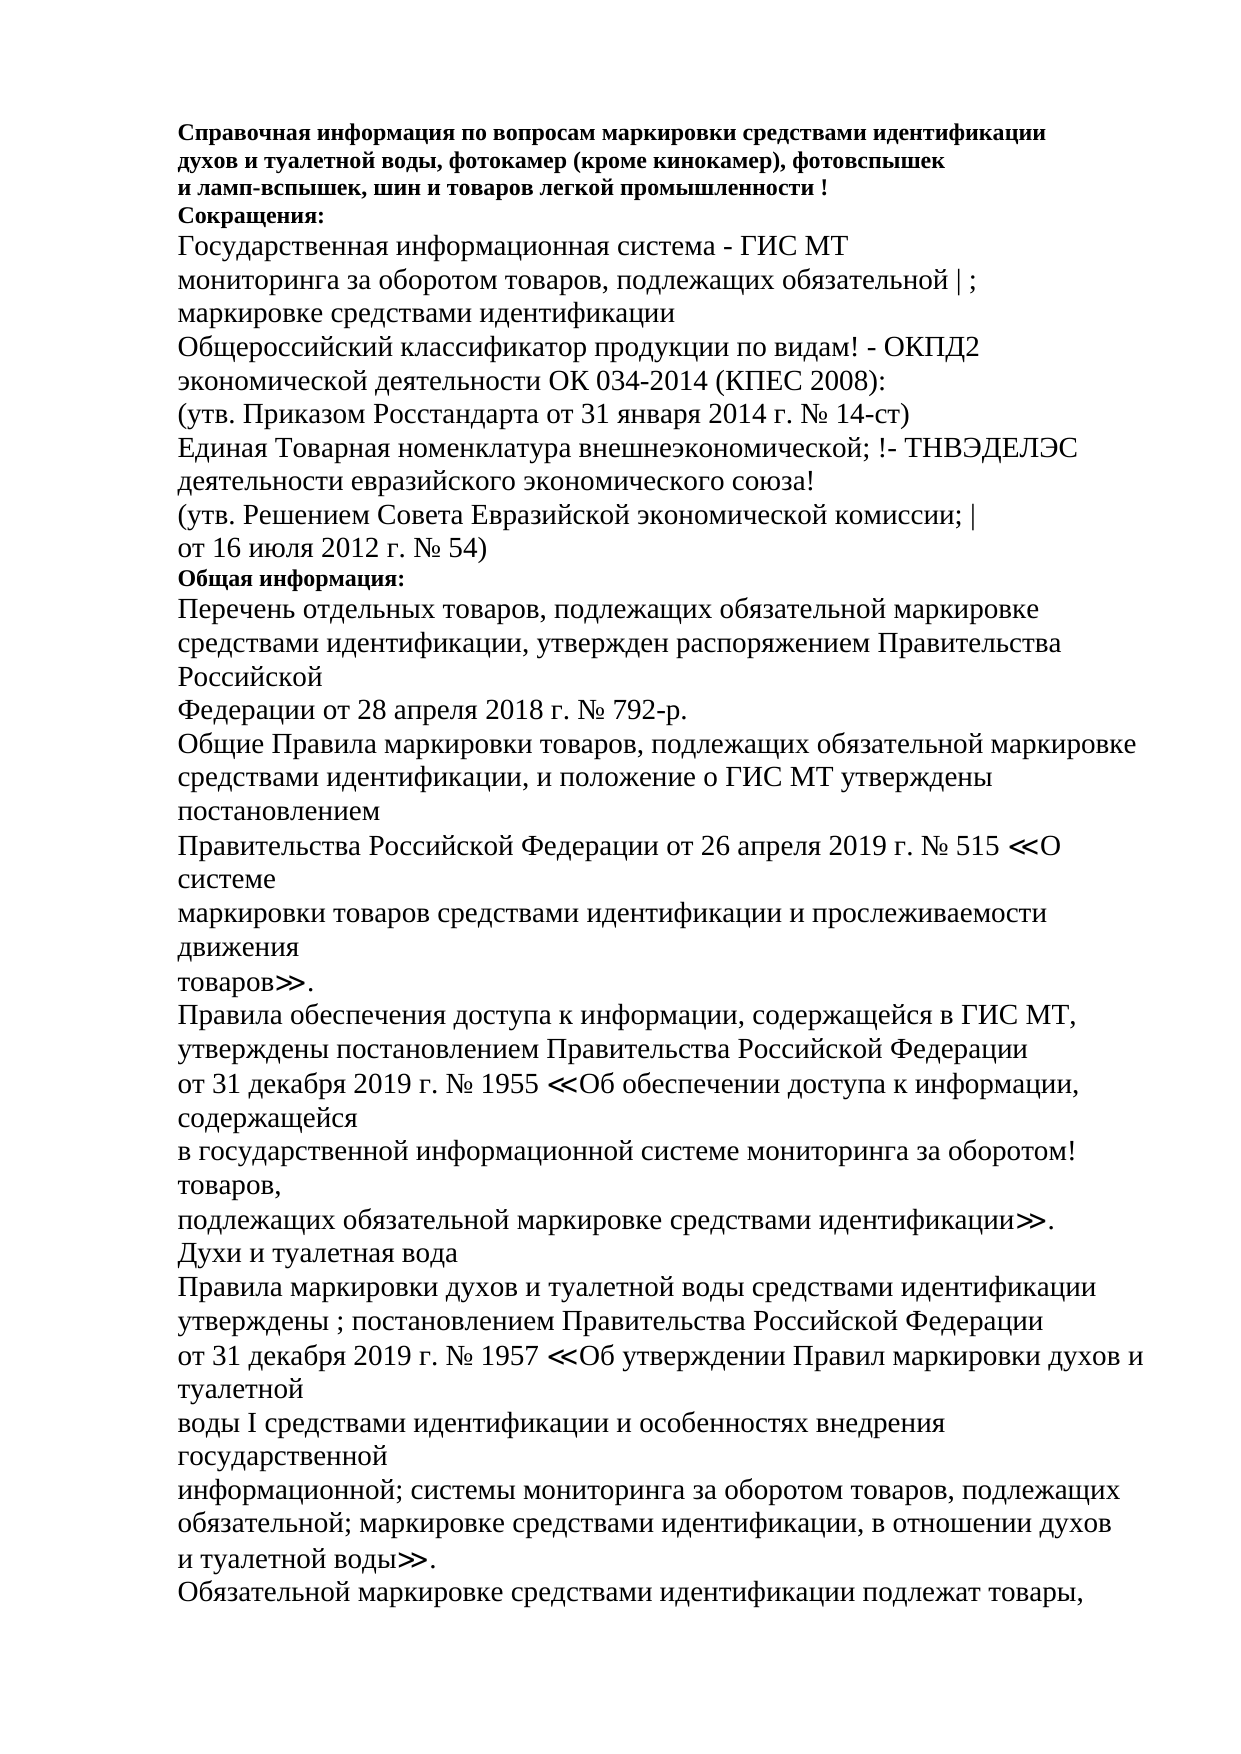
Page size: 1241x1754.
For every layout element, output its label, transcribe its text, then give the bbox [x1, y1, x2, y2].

text Правительства Российской Федерации от 26 апреля 2019 г. № 515 ≪О системе [177, 826, 1152, 895]
text и ламп-вспышек, шин и товаров легкой промышленности ! [177, 173, 1152, 201]
text Федерации от 28 апреля 2018 г. № 792-р. [177, 692, 1152, 726]
text подлежащих обязательной маркировке средствами идентификации≫. [177, 1200, 1152, 1236]
text Правила маркировки духов и туалетной воды средствами идентификации [177, 1269, 1152, 1303]
text от 31 декабря 2019 г. № 1957 ≪Об утверждении Правил маркировки духов и туалетной [177, 1336, 1152, 1405]
text утверждены ; постановлением Правительства Российской Федерации [177, 1303, 1152, 1336]
text Общероссийский классификатор продукции по видам! - ОКПД2 [177, 329, 1152, 363]
text Духи и туалетная вода [177, 1236, 1152, 1269]
text Правила обеспечения доступа к информации, содержащейся в ГИС МТ, [177, 997, 1152, 1031]
text и туалетной воды≫. [177, 1539, 1152, 1574]
text духов и туалетной воды, фотокамер (кроме кинокамер), фотовспышек [177, 146, 1152, 173]
text (утв. Приказом Росстандарта от 31 января 2014 г. № 14-ст) [177, 396, 1152, 430]
text Обязательной маркировке средствами идентификации подлежат товары, [177, 1574, 1152, 1608]
text средствами идентификации, и положение о ГИС МТ утверждены постановлением [177, 759, 1152, 826]
text Государственная информационная система - ГИС МТ [177, 228, 1152, 262]
text утверждены постановлением Правительства Российской Федерации [177, 1031, 1152, 1064]
text Сокращения: [177, 201, 1152, 228]
text Справочная информация по вопросам маркировки средствами идентификации [177, 118, 1152, 146]
text экономической деятельности ОК 034-2014 (КПЕС 2008): [177, 363, 1152, 396]
text товаров≫. [177, 962, 1152, 997]
text Общие Правила маркировки товаров, подлежащих обязательной маркировке [177, 726, 1152, 759]
text мониторинга за оборотом товаров, подлежащих обязательной | ; [177, 262, 1152, 296]
text Единая Товарная номенклатура внешнеэкономической; !- ТНВЭДЕЛЭС [177, 430, 1152, 463]
text маркировки товаров средствами идентификации и прослеживаемости движения [177, 895, 1152, 962]
text обязательной; маркировке средствами идентификации, в отношении духов [177, 1506, 1152, 1539]
text Общая информация: [177, 564, 1152, 592]
text средствами идентификации, утвержден распоряжением Правительства Российской [177, 625, 1152, 692]
text Перечень отдельных товаров, подлежащих обязательной маркировке [177, 592, 1152, 625]
text в государственной информационной системе мониторинга за оборотом! товаров, [177, 1133, 1152, 1200]
text информационной; системы мониторинга за оборотом товаров, подлежащих [177, 1472, 1152, 1506]
text маркировке средствами идентификации [177, 296, 1152, 329]
text от 16 июля 2012 г. № 54) [177, 530, 1152, 564]
text от 31 декабря 2019 г. № 1955 ≪Об обеспечении доступа к информации, содержащейся [177, 1064, 1152, 1133]
text деятельности евразийского экономического союза! [177, 463, 1152, 497]
text воды I средствами идентификации и особенностях внедрения государственной [177, 1405, 1152, 1472]
text (утв. Решением Совета Евразийской экономической комиссии; | [177, 497, 1152, 530]
